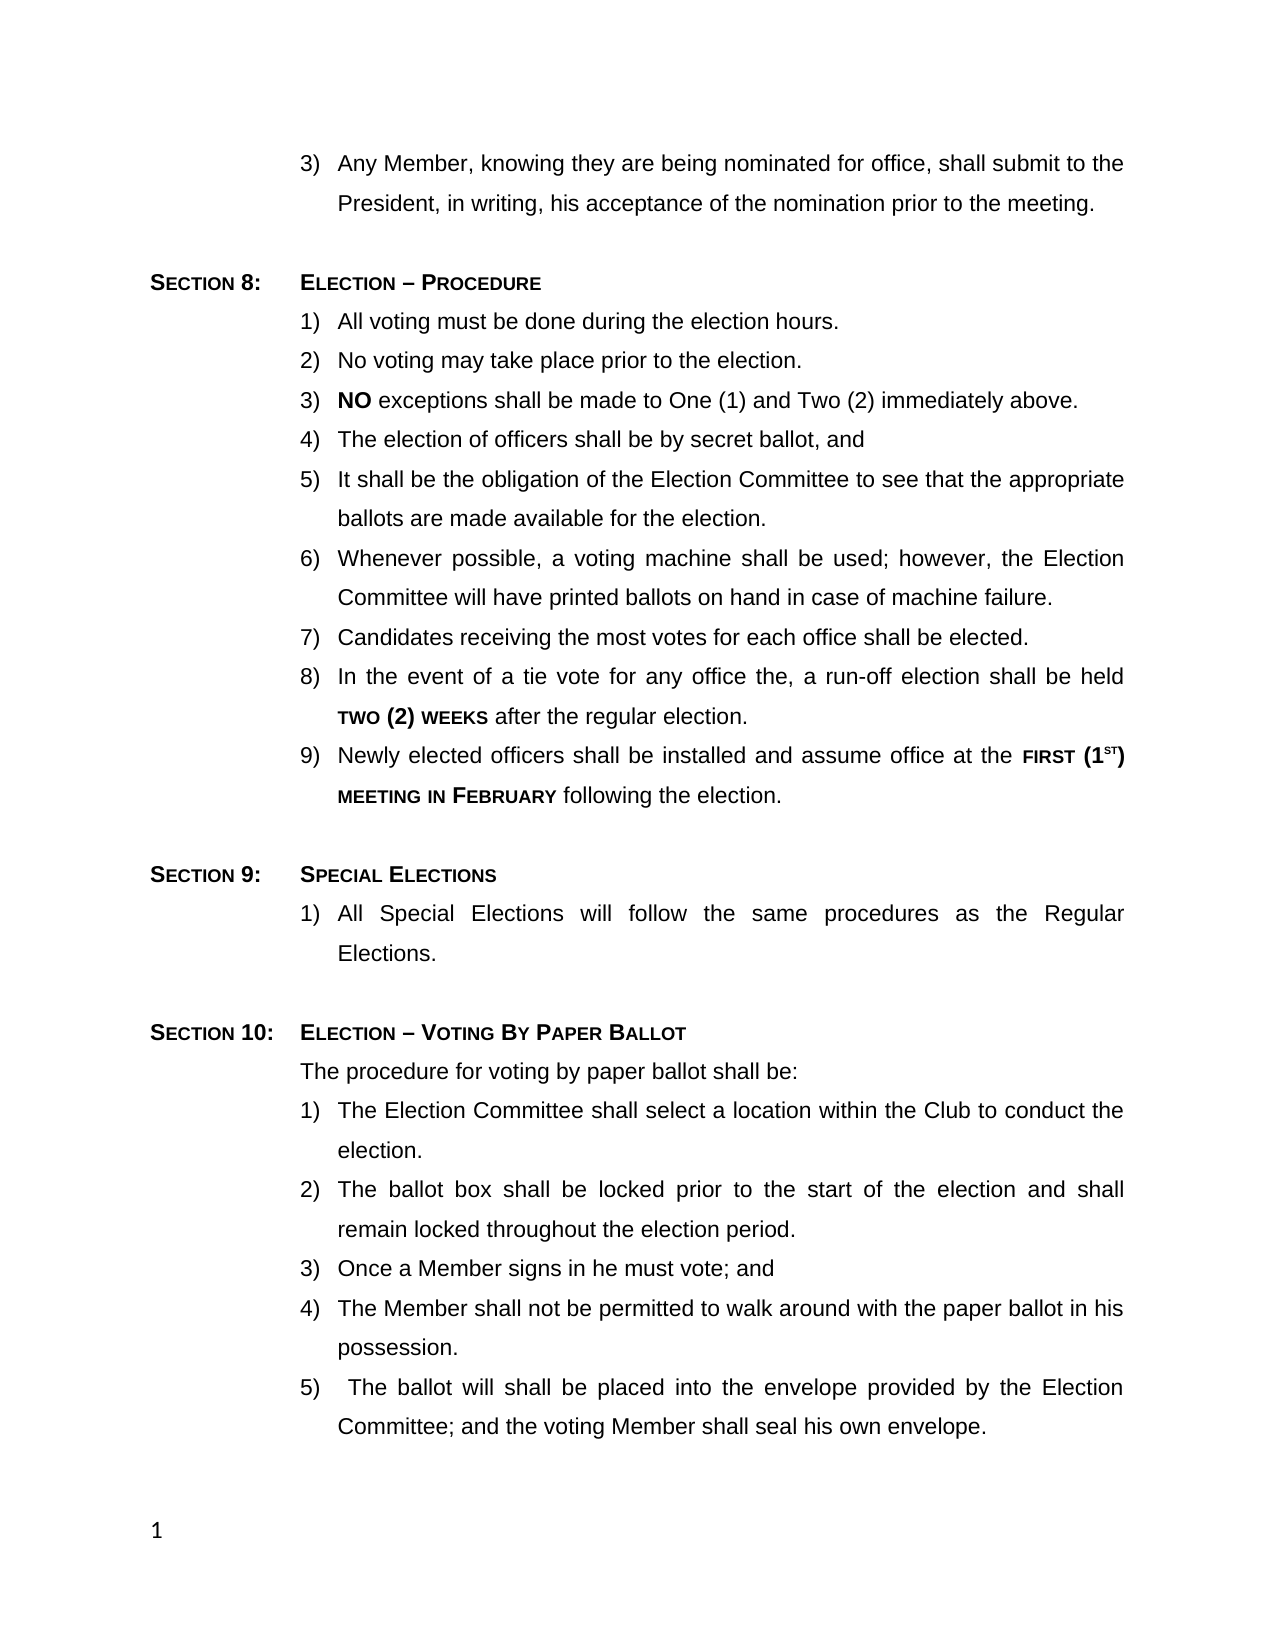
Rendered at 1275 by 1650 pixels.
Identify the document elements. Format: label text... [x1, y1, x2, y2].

text Section 8: Election – Procedure [150, 268, 1125, 295]
list All voting must be done during the election hours. [300, 308, 1125, 334]
list The Member shall not be permitted to walk around with the paper ballot in his possession. [300, 1295, 1125, 1361]
text Section 10: Election – Voting By Paper Ballot [150, 1018, 1125, 1045]
list Candidates receiving the most votes for each office shall be elected. [300, 624, 1125, 650]
text The procedure for voting by paper ballot shall be: [150, 1058, 1125, 1084]
list The election of officers shall be by secret ballot, and [300, 426, 1125, 453]
list Any Member, knowing they are being nominated for office, shall submit to the President, in writing, his acceptance of the nomination prior to the meeting. [300, 150, 1125, 216]
list Once a Member signs in he must vote; and [300, 1255, 1125, 1282]
list No voting may take place prior to the election. [300, 347, 1125, 374]
list All Special Elections will follow the same procedures as the Regular Elections. [300, 900, 1125, 966]
list It shall be the obligation of the Election Committee to see that the appropriate ballots are made available for the election. [300, 466, 1125, 532]
list Whenever possible, a voting machine shall be used; however, the Election Committee will have printed ballots on hand in case of machine failure. [300, 545, 1125, 611]
list Newly elected officers shall be installed and assume office at the first (1st) meeting in February following the election. [300, 742, 1125, 808]
list The ballot box shall be locked prior to the start of the election and shall remain locked throughout the election period. [300, 1176, 1125, 1242]
list In the event of a tie vote for any office the, a run-off election shall be held two (2) weeks after the regular election. [300, 663, 1125, 729]
text Section 9: Special Elections [150, 861, 1125, 887]
list The Election Committee shall select a location within the Club to conduct the election. [300, 1097, 1125, 1163]
list The ballot will shall be placed into the envelope provided by the Election Committee; and the voting Member shall seal his own envelope. [300, 1374, 1125, 1440]
list NO exceptions shall be made to One (1) and Two (2) immediately above. [300, 387, 1125, 413]
